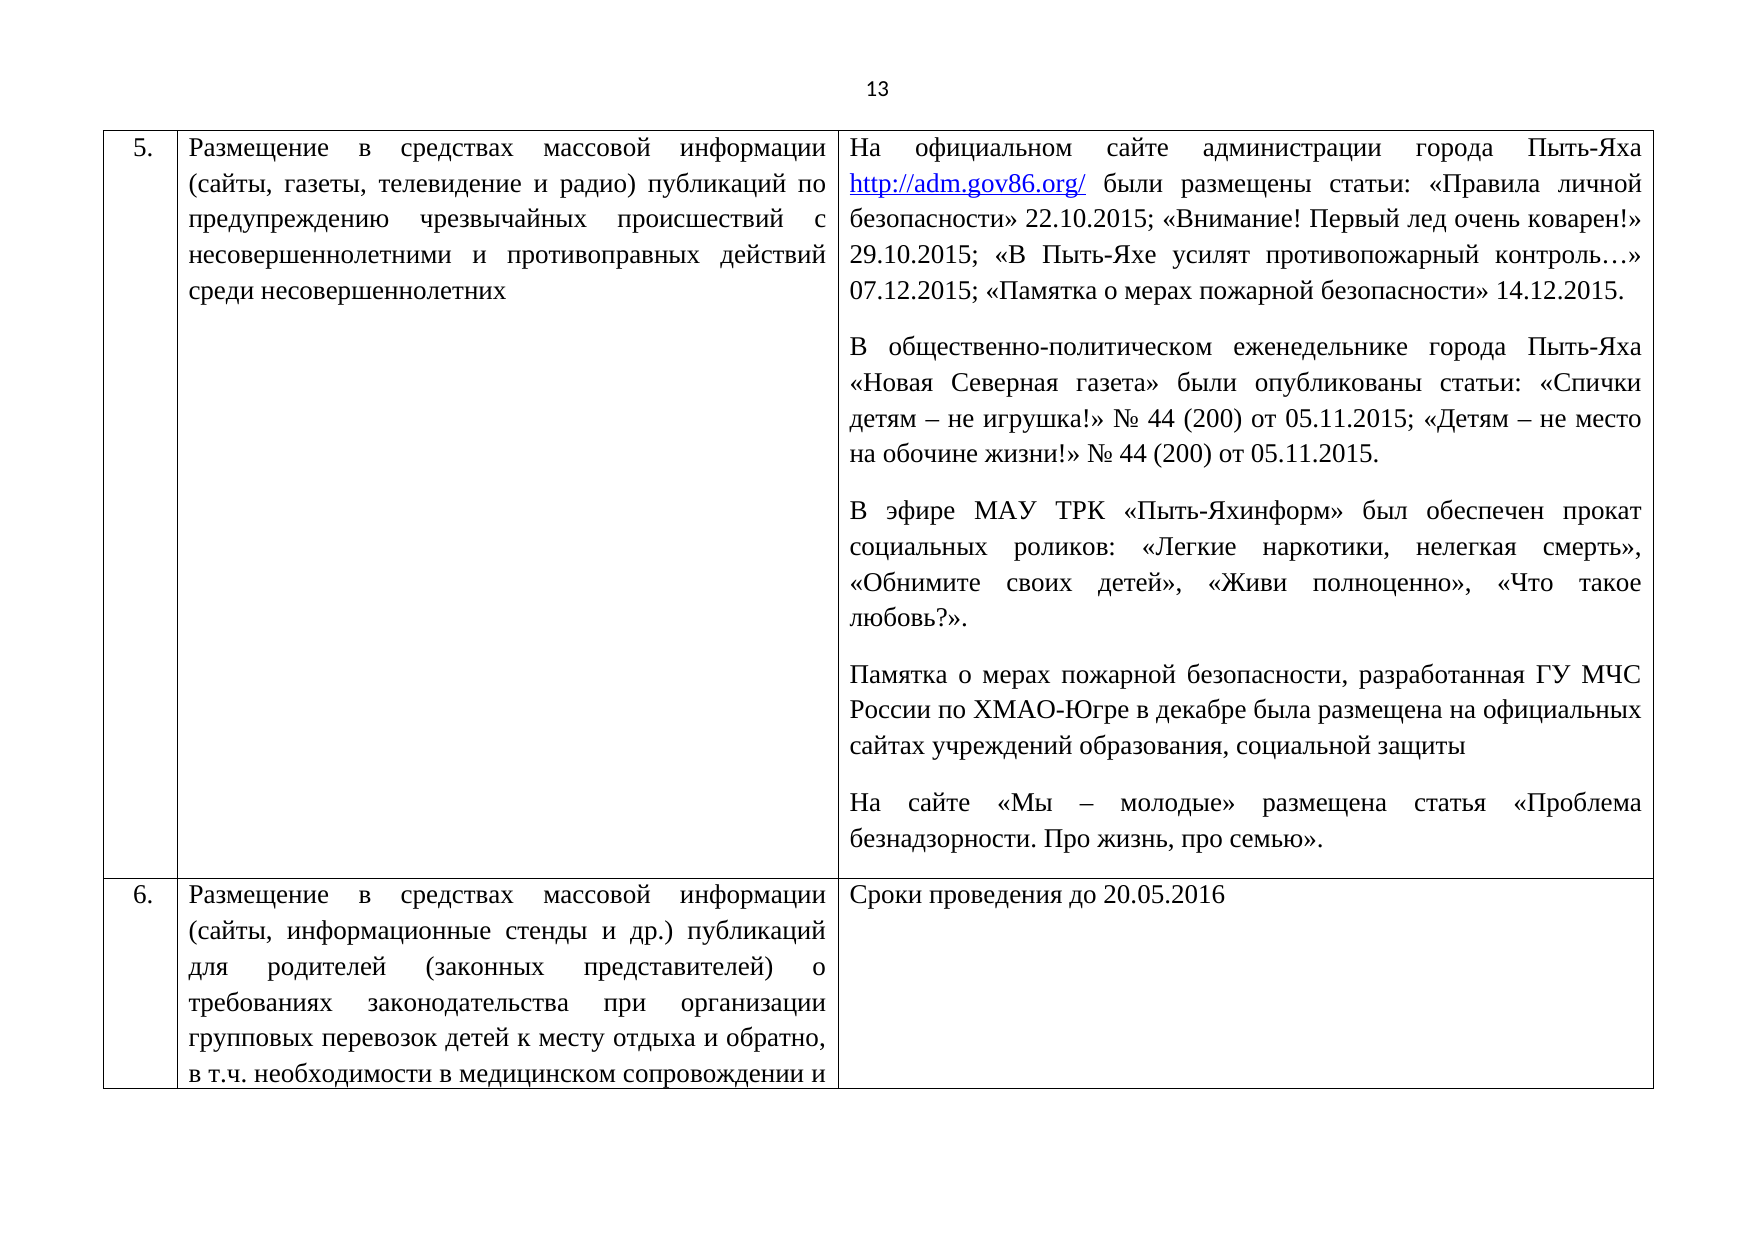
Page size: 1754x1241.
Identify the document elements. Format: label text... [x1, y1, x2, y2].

table_cell Размещение в средствах массовой информации (сайты, газеты, телевидение и радио) публикаций по предупреждению чрезвычайных происшествий с несовершеннолетними и противоправных действий среди несовершеннолетних [178, 131, 838, 877]
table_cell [178, 879, 838, 1088]
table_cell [839, 879, 1653, 1088]
table_cell На официальном сайте администрации города Пыть-Яха http://adm.gov86.org/ были размещены статьи: «Правила личной безопасности» 22.10.2015; «Внимание! Первый лед очень коварен!» 29.10.2015; «В Пыть-Яхе усилят противопожарный контроль…» 07.12.2015; «Памятка о мерах пожарной безопасности» 14.12.2015. В общественно-политическом еженедельнике города Пыть-Яха «Новая Северная газета» были опубликованы статьи: «Спички детям – не игрушка!» № 44 (200) от 05.11.2015; «Детям – не место на обочине жизни!» № 44 (200) от 05.11.2015. В эфире МАУ ТРК «Пыть-Яхинформ» был обеспечен прокат социальных роликов: «Легкие наркотики, нелегкая смерть», «Обнимите своих детей», «Живи полноценно», «Что такое любовь?». Памятка о мерах пожарной безопасности, разработанная ГУ МЧС России по ХМАО-Югре в декабре была размещена на официальных сайтах учреждений образования, социальной защиты На сайте «Мы – молодые» размещена статья «Проблема безнадзорности. Про жизнь, про семью». [839, 131, 1653, 877]
table_cell [104, 131, 177, 877]
table_cell [104, 879, 177, 1088]
